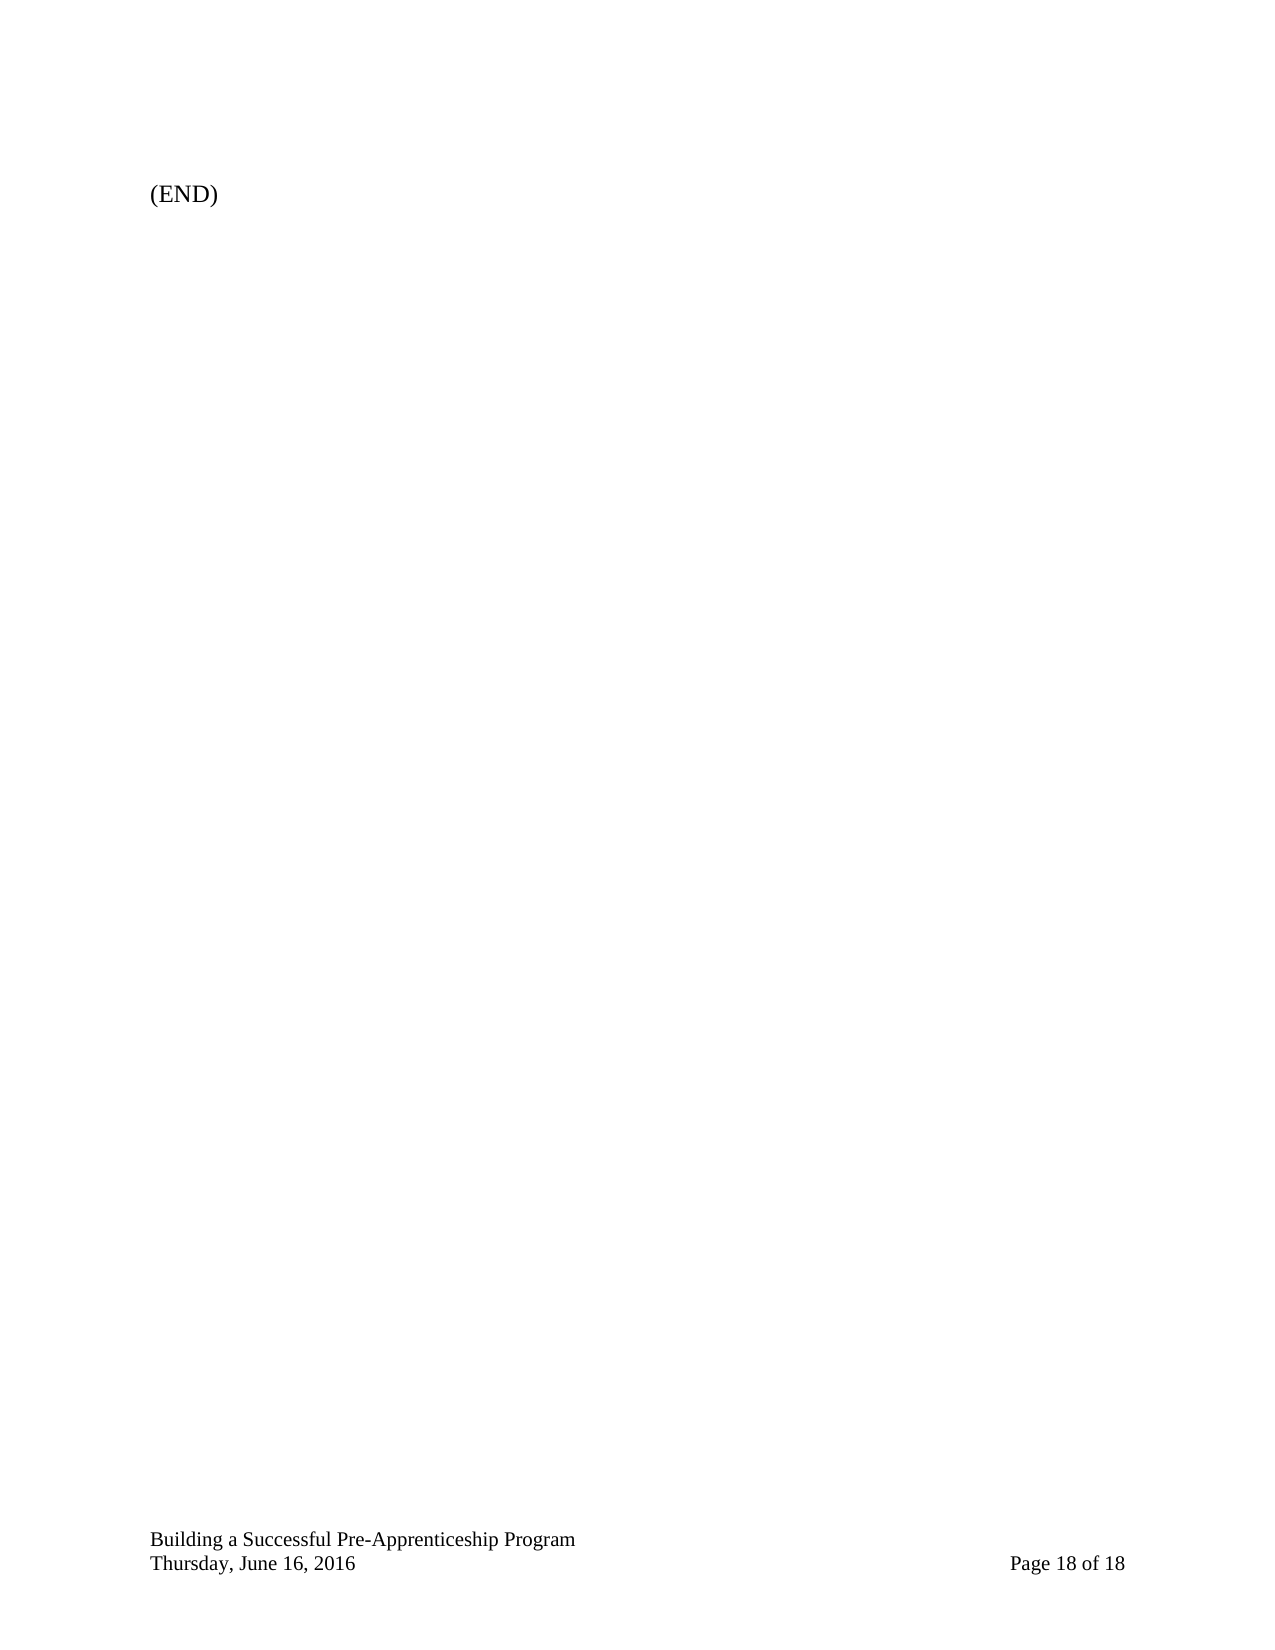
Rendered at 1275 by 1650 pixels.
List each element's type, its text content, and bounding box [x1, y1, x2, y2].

text (END) [150, 179, 1125, 207]
